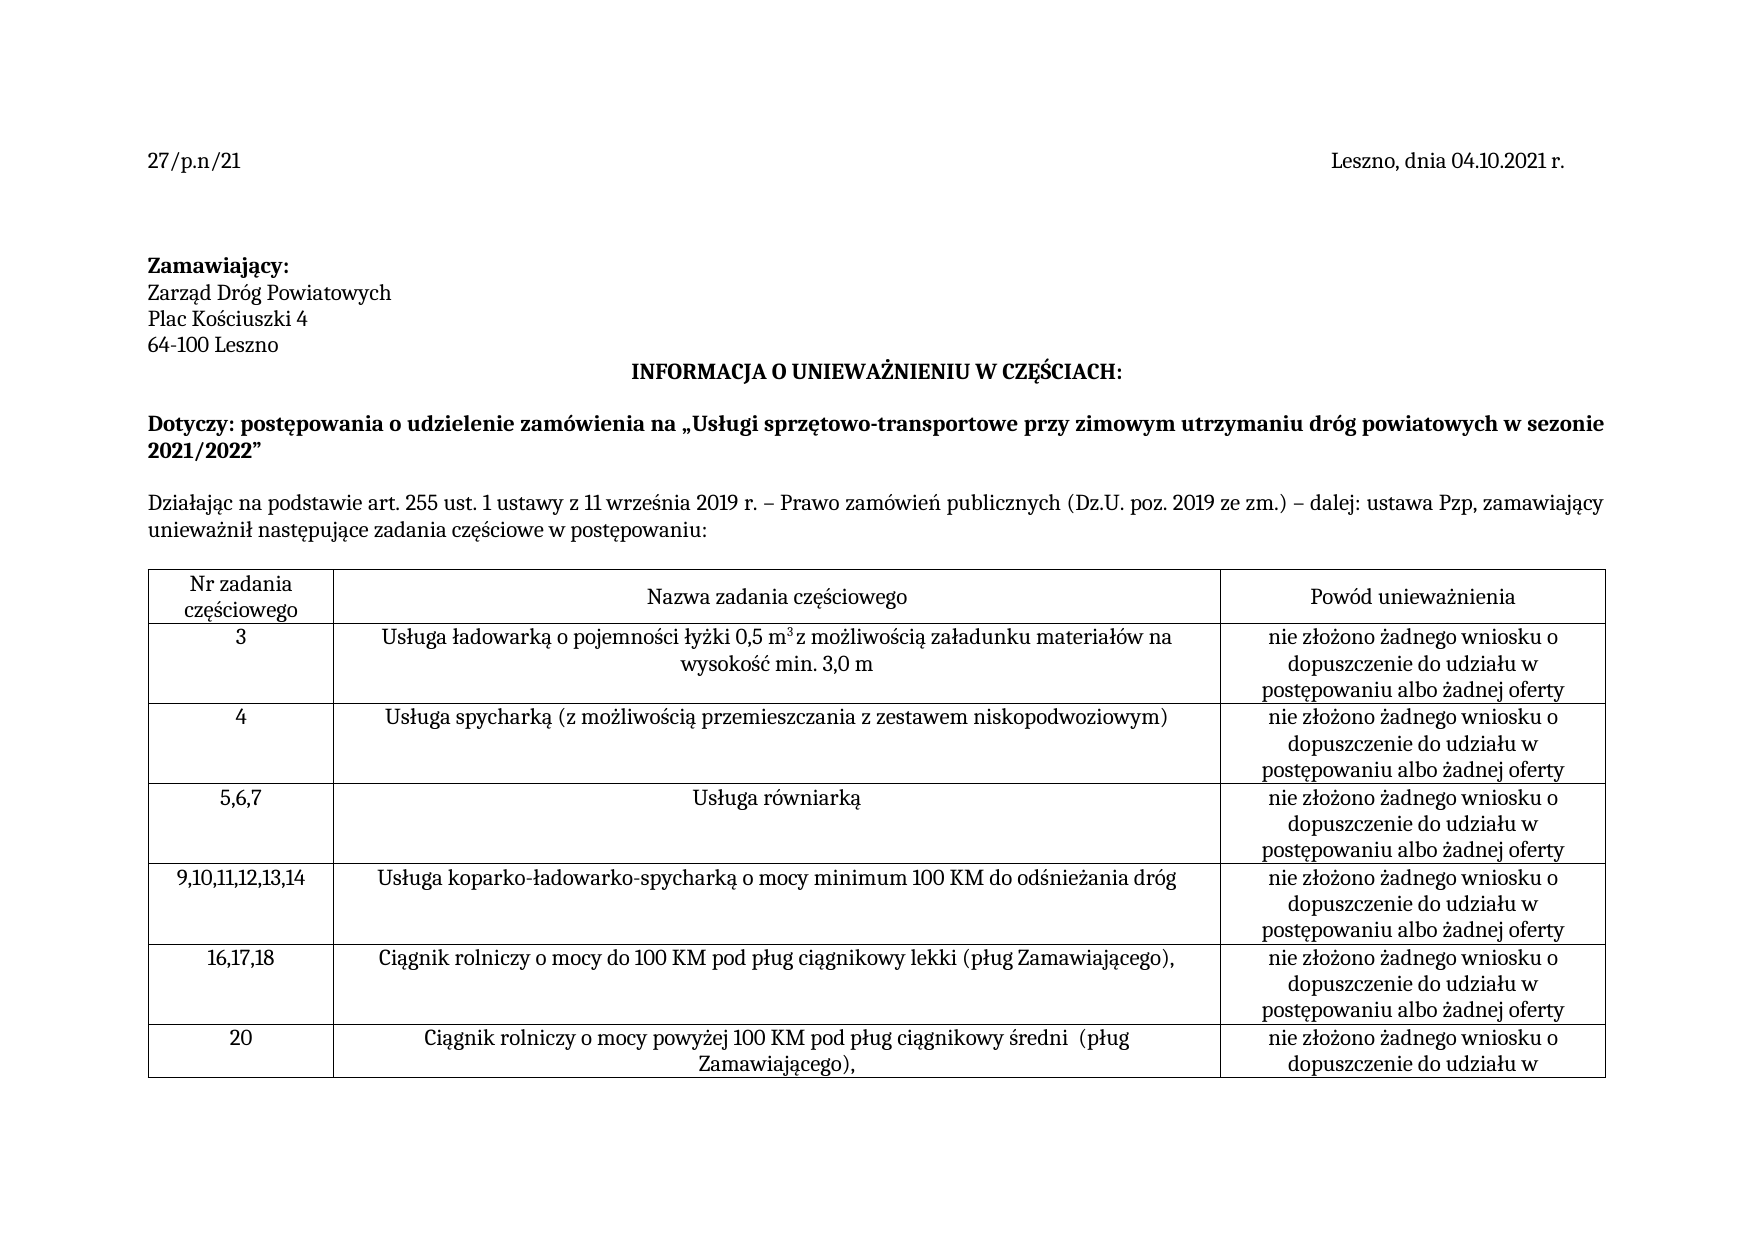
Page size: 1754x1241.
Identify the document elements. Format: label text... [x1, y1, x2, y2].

table_cell Usługa spycharką (z możliwością przemieszczania z zestawem niskopodwoziowym) [334, 704, 1220, 783]
text Plac Kościuszki 4 [148, 306, 1606, 332]
text 27/p.n/21 Leszno, dnia 04.10.2021 r. [148, 148, 1606, 174]
table_cell 9,10,11,12,13,14 [149, 864, 333, 943]
table_cell nie złożono żadnego wniosku o dopuszczenie do udziału w postępowaniu albo żadnej oferty [1221, 624, 1605, 703]
text Dotyczy: postępowania o udzielenie zamówienia na „Usługi sprzętowo-transportowe przy zimowym utrzymaniu dróg powiatowych w sezonie 2021/2022” [148, 411, 1606, 464]
table_cell nie złożono żadnego wniosku o dopuszczenie do udziału w postępowaniu albo żadnej oferty [1221, 704, 1605, 783]
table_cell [1221, 1025, 1605, 1077]
table_header Nr zadania częściowego [149, 570, 333, 623]
table_cell 5,6,7 [149, 784, 333, 863]
text Zarząd Dróg Powiatowych [148, 279, 1606, 306]
text Zamawiający: [148, 253, 1606, 279]
table_cell nie złożono żadnego wniosku o dopuszczenie do udziału w postępowaniu albo żadnej oferty [1221, 784, 1605, 863]
table_cell Usługa koparko-ładowarko-spycharką o mocy minimum 100 KM do odśnieżania dróg [334, 864, 1220, 943]
table_cell 20 [149, 1025, 333, 1077]
table_cell 16,17,18 [149, 945, 333, 1023]
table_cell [334, 1025, 1220, 1077]
table_cell 3 [149, 624, 333, 703]
table_cell 4 [149, 704, 333, 783]
table_cell Ciągnik rolniczy o mocy do 100 KM pod pług ciągnikowy lekki (pług Zamawiającego), [334, 945, 1220, 1023]
table_cell Usługa równiarką [334, 784, 1220, 863]
table_header Nazwa zadania częściowego [334, 570, 1220, 623]
table_cell Usługa ładowarką o pojemności łyżki 0,5 m3 z możliwością załadunku materiałów na wysokość min. 3,0 m [334, 624, 1220, 703]
text INFORMACJA O UNIEWAŻNIENIU W CZĘŚCIACH: [148, 358, 1606, 385]
table_cell nie złożono żadnego wniosku o dopuszczenie do udziału w postępowaniu albo żadnej oferty [1221, 945, 1605, 1023]
text Działając na podstawie art. 255 ust. 1 ustawy z 11 września 2019 r. – Prawo zamówień publicznych (Dz.U. poz. 2019 ze zm.) – dalej: ustawa Pzp, zamawiający unieważnił następujące zadania częściowe w postępowaniu: [148, 490, 1606, 543]
table_header Powód unieważnienia [1221, 570, 1605, 623]
text 64-100 Leszno [148, 332, 1606, 358]
table_cell nie złożono żadnego wniosku o dopuszczenie do udziału w postępowaniu albo żadnej oferty [1221, 864, 1605, 943]
